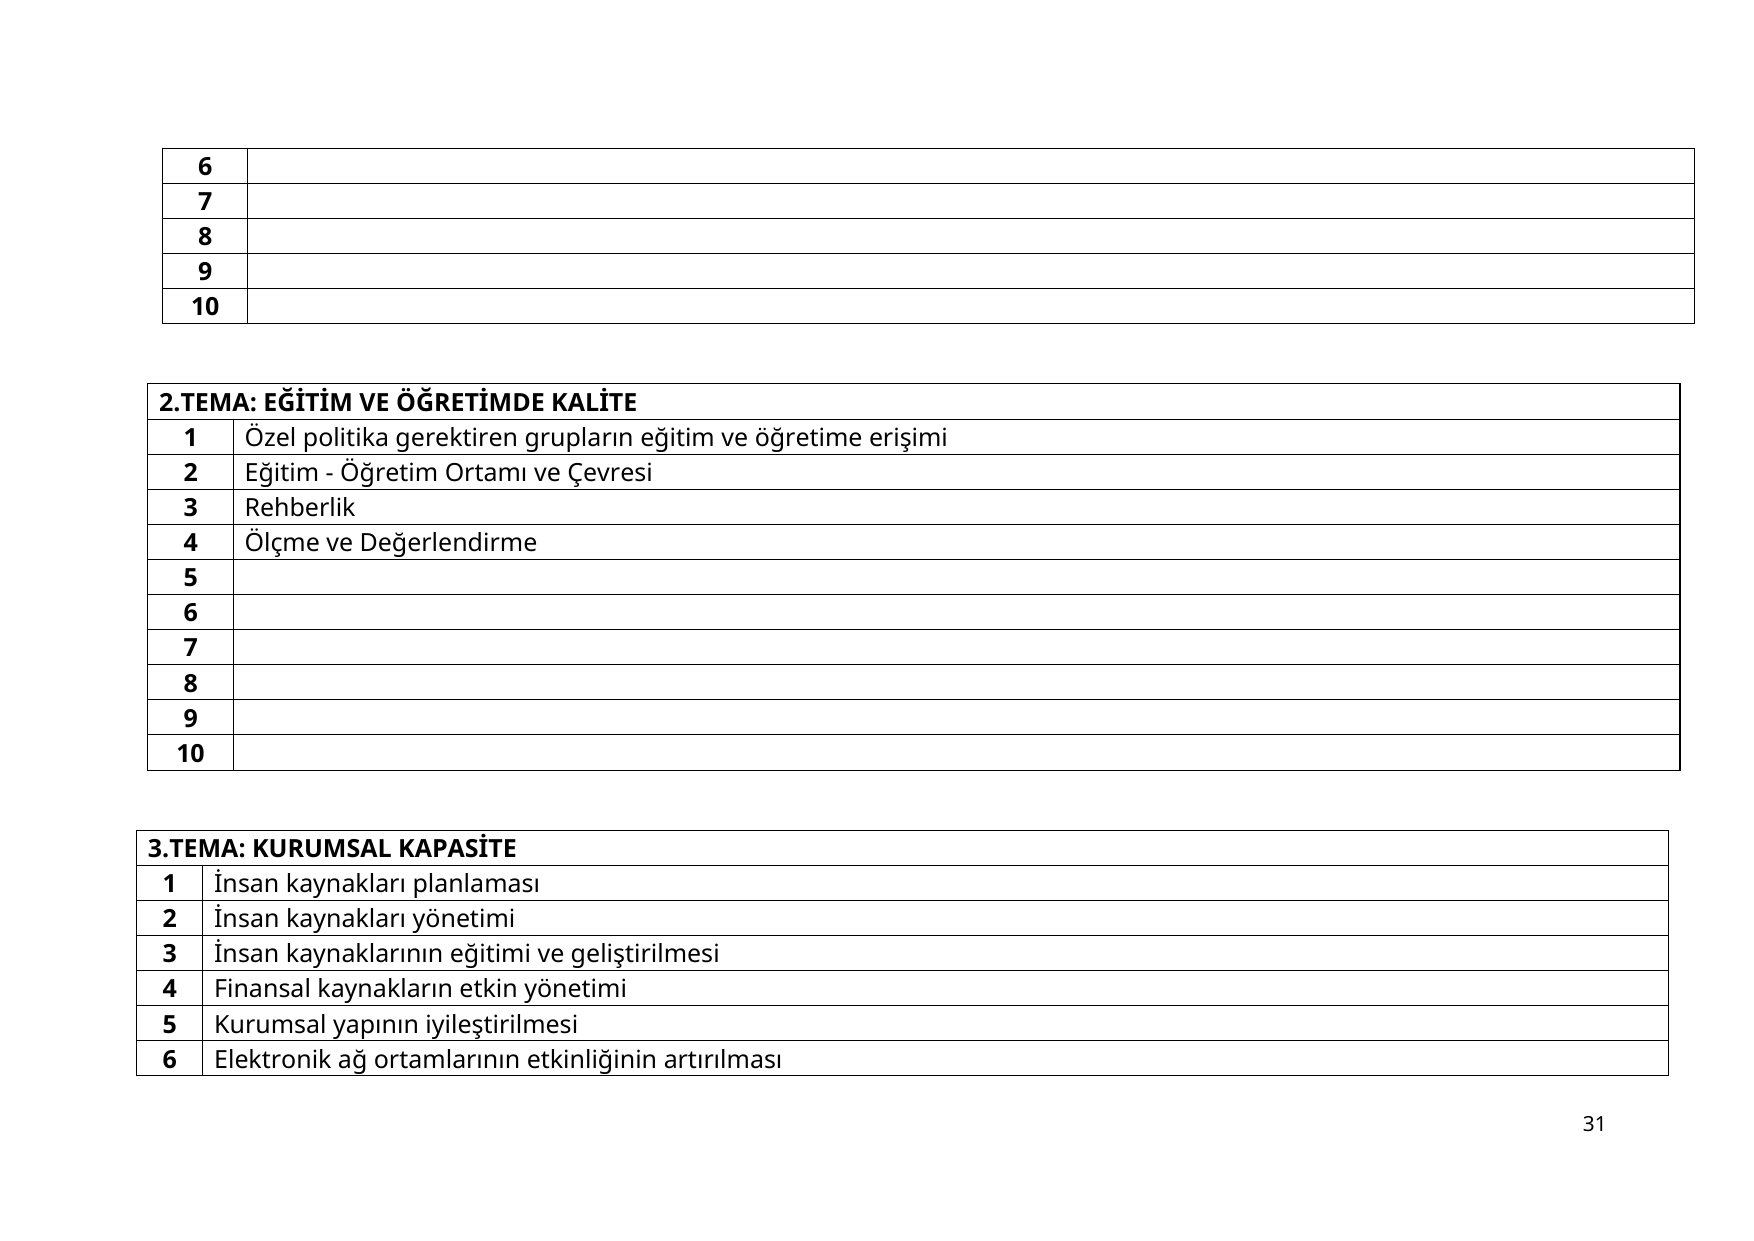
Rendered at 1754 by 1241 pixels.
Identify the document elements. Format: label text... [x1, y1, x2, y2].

table_cell 9 [163, 254, 247, 288]
table_cell Kurumsal yapının iyileştirilmesi [203, 1006, 1668, 1040]
table_cell Elektronik ağ ortamlarının etkinliğinin artırılması [203, 1041, 1668, 1075]
table_cell [248, 149, 1694, 183]
table_cell 1 [148, 420, 233, 453]
table_cell Ölçme ve Değerlendirme [234, 525, 1679, 559]
table_cell Rehberlik [234, 490, 1679, 524]
table_cell [248, 184, 1694, 218]
table_cell 8 [148, 665, 233, 699]
table_cell 10 [148, 735, 233, 769]
table_cell [234, 595, 1679, 629]
table_cell 8 [163, 219, 247, 253]
table_cell 7 [163, 184, 247, 218]
table_cell 2 [137, 901, 202, 935]
table_cell [234, 735, 1679, 769]
table_header 3.TEMA: KURUMSAL KAPASİTE [137, 831, 1668, 865]
table_cell [234, 560, 1679, 594]
table_cell [248, 289, 1694, 323]
table_cell Eğitim - Öğretim Ortamı ve Çevresi [234, 455, 1679, 489]
table_cell 7 [148, 630, 233, 664]
table_cell [248, 219, 1694, 253]
table_cell 2 [148, 455, 233, 489]
table_cell Özel politika gerektiren grupların eğitim ve öğretime erişimi [234, 420, 1679, 453]
table_cell 5 [148, 560, 233, 594]
table_cell 3 [137, 936, 202, 970]
table_cell İnsan kaynaklarının eğitimi ve geliştirilmesi [203, 936, 1668, 970]
table_cell 6 [163, 149, 247, 183]
table_cell [234, 700, 1679, 734]
table_cell 5 [137, 1006, 202, 1040]
table_cell 3 [148, 490, 233, 524]
table_cell İnsan kaynakları yönetimi [203, 901, 1668, 935]
table_cell [234, 665, 1679, 699]
table_cell 6 [137, 1041, 202, 1075]
table_cell 1 [137, 866, 202, 900]
table_cell 6 [148, 595, 233, 629]
table_cell [234, 630, 1679, 664]
table_cell Finansal kaynakların etkin yönetimi [203, 971, 1668, 1005]
table_cell 9 [148, 700, 233, 734]
table_cell [248, 254, 1694, 288]
table_cell 4 [137, 971, 202, 1005]
table_cell 10 [163, 289, 247, 323]
table_cell İnsan kaynakları planlaması [203, 866, 1668, 900]
table_cell 4 [148, 525, 233, 559]
table_header 2.TEMA: EĞİTİM VE ÖĞRETİMDE KALİTE [148, 384, 1679, 418]
